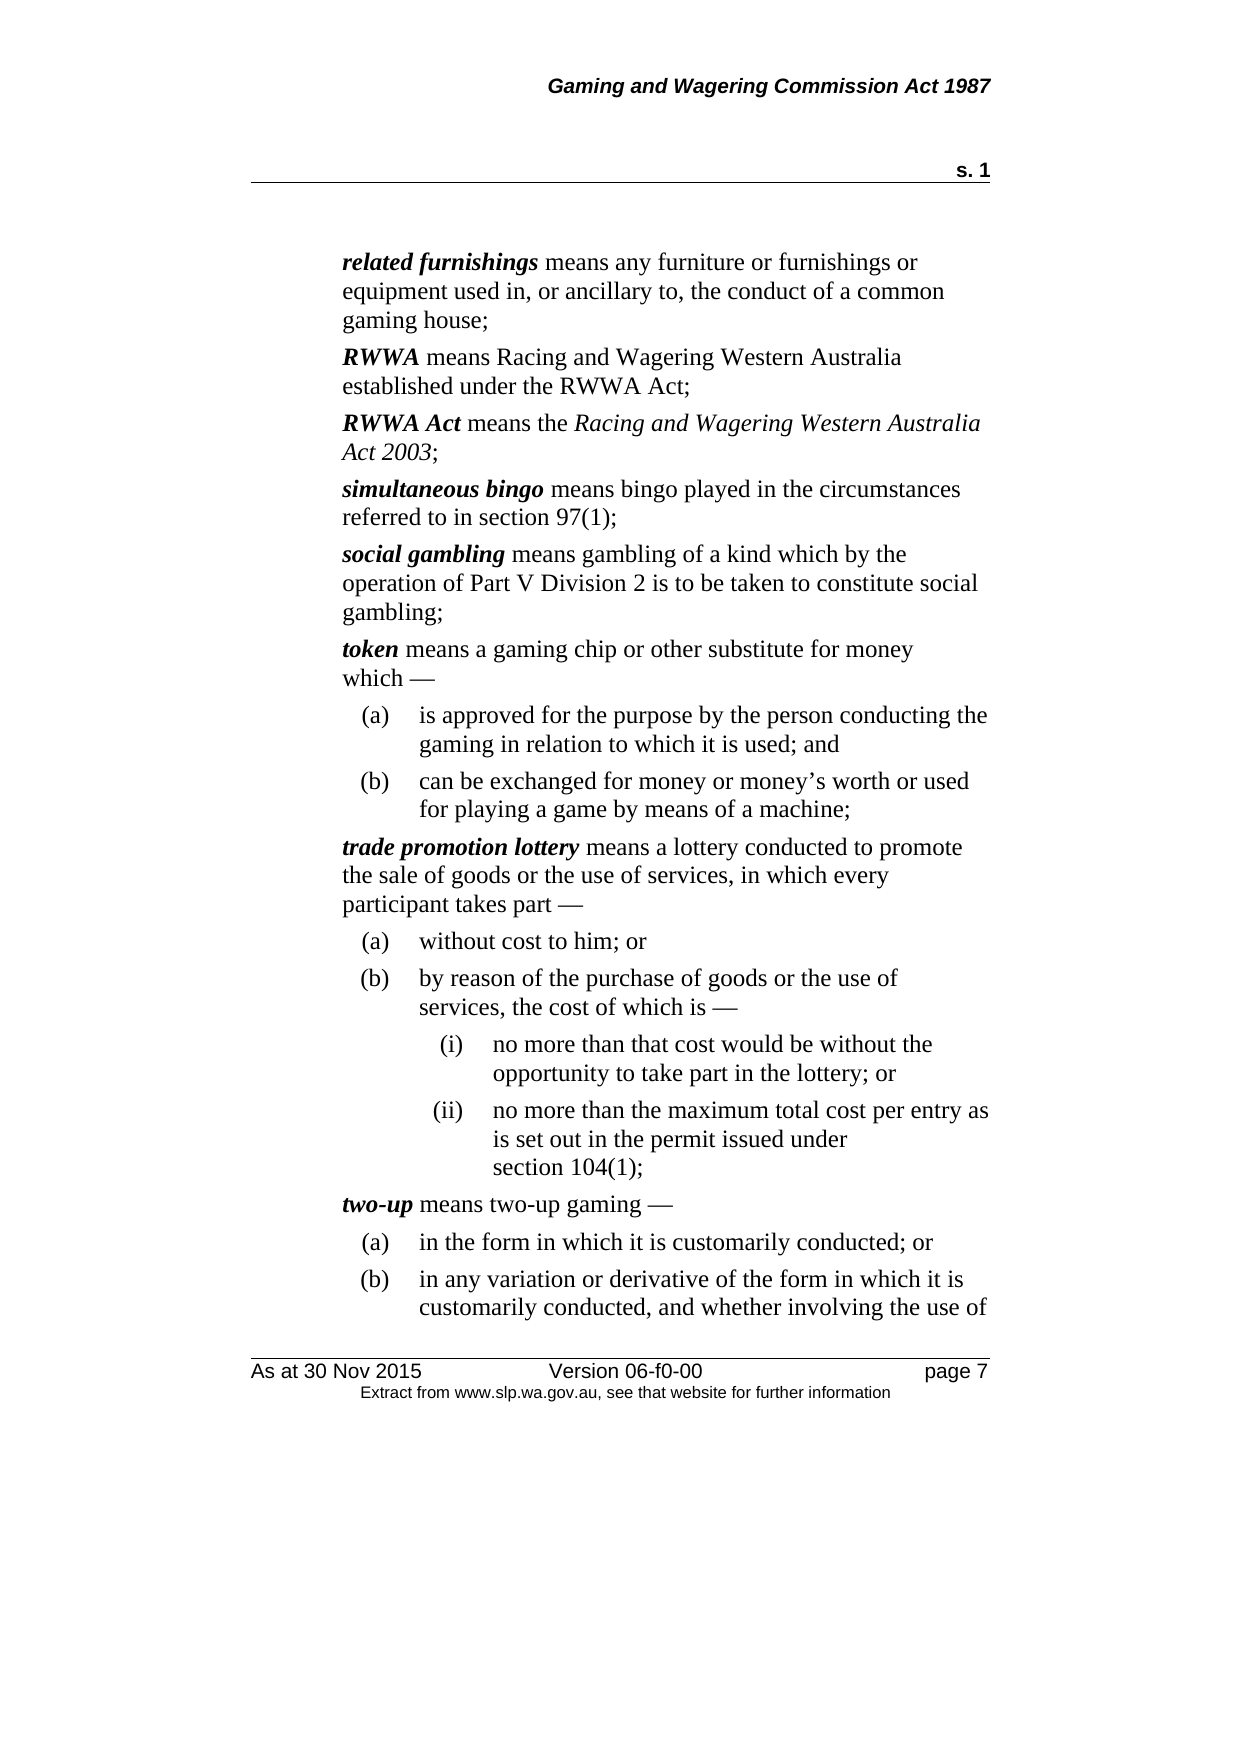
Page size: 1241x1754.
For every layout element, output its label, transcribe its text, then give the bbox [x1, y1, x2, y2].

text related furnishings means any furniture or furnishings or equipment used in, or ancillary to, the conduct of a common gaming house; [251, 247, 990, 334]
text token means a gaming chip or other substitute for money which — [251, 634, 990, 692]
text (a) without cost to him; or [251, 926, 990, 955]
text trade promotion lottery means a lottery conducted to promote the sale of goods or the use of services, in which every participant takes part — [251, 832, 990, 918]
text (b) by reason of the purchase of goods or the use of services, the cost of which is — [251, 963, 990, 1021]
text RWWA Act means the Racing and Wagering Act 2003; [251, 408, 990, 465]
text (a) in the form in which it is customarily conducted; or [251, 1227, 990, 1255]
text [251, 1264, 990, 1321]
text RWWA means Racing and Wagering Western Australia established under the RWWA Act; [251, 342, 990, 399]
text (ii) no more than the maximum total cost per entry as is set out in the permit issued under section 104(1); [251, 1095, 990, 1181]
text simultaneous bingo means bingo played in the circumstances referred to in section 97(1); [251, 474, 990, 531]
text two-up means two-up gaming — [251, 1189, 990, 1218]
text (a) is approved for the purpose by the person conducting the gaming in relation to which it is used; and [251, 700, 990, 757]
text (i) no more than that cost would be without the opportunity to take part in the lottery; or [251, 1029, 990, 1087]
text social gambling means gambling of a kind which by the operation of Part V Division 2 is to be taken to constitute social gambling; [251, 539, 990, 626]
text (b) can be exchanged for money or money’s worth or used for playing a game by means of a machine; [251, 766, 990, 823]
